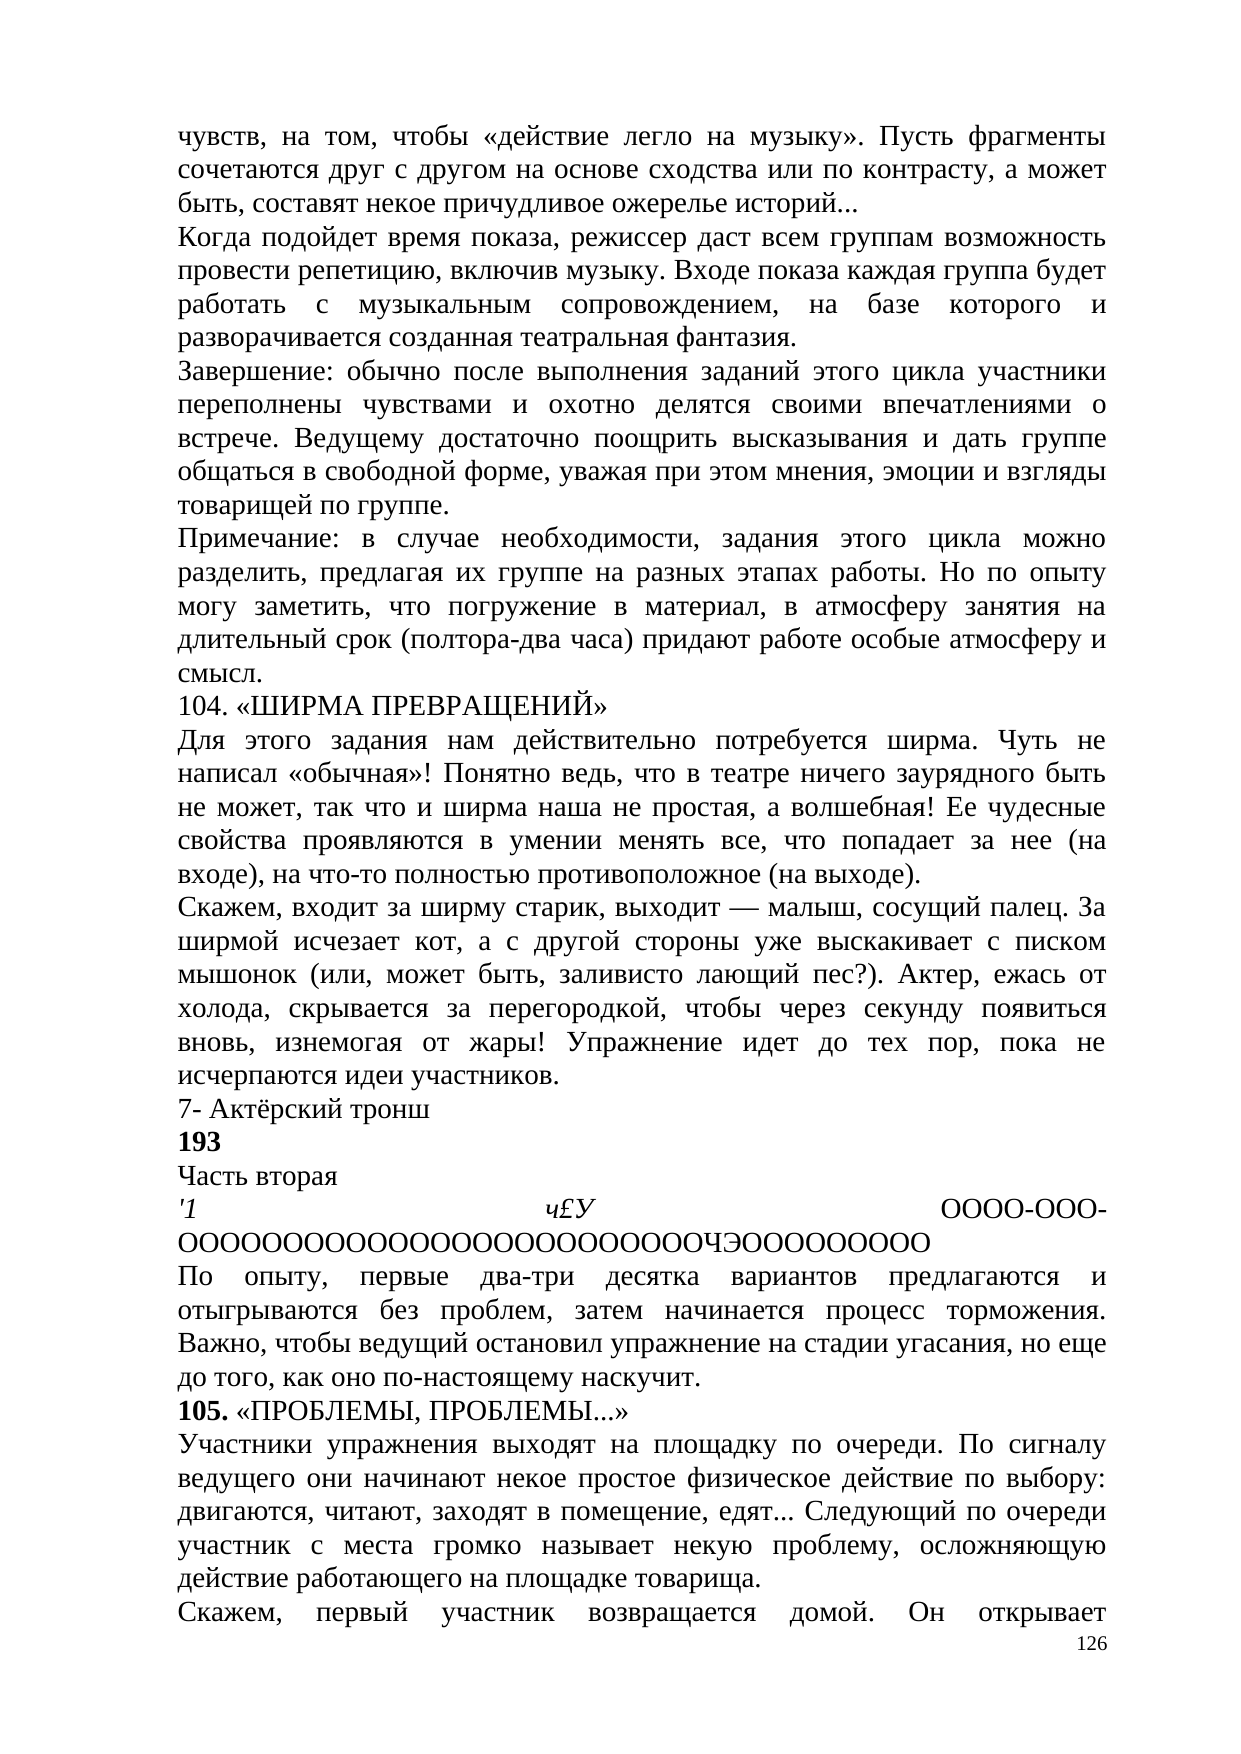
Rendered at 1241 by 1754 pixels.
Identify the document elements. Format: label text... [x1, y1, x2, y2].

text Примечание: в случае необходимости, задания этого цикла можно разделить, предлагая их группе на разных этапах работы. Но по опыту могу заметить, что погружение в материал, в атмосферу занятия на длительный срок (полтора-два часа) придают работе особые атмосферу и смысл. [177, 521, 1107, 688]
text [177, 1594, 1107, 1627]
text 104. «ШИРМА ПРЕВРАЩЕНИЙ» [177, 688, 1107, 722]
text Завершение: обычно после выполнения заданий этого цикла участники переполнены чувствами и охотно делятся своими впечатлениями о встрече. Ведущему достаточно поощрить высказывания и дать группе общаться в свободной форме, уважая при этом мнения, эмоции и взгляды товарищей по группе. [177, 353, 1107, 521]
text Часть вторая [177, 1158, 1107, 1191]
text Для этого задания нам действительно потребуется ширма. Чуть не написал «обычная»! Понятно ведь, что в театре ничего заурядного быть не может, так что и ширма наша не простая, а волшебная! Ее чудесные свойства проявляются в умении менять все, что попадает за нее (на входе), на что-то полностью противоположное (на выходе). [177, 722, 1107, 889]
text Когда подойдет время показа, режиссер даст всем группам возможность провести репетицию, включив музыку. Входе показа каждая группа будет работать с музыкальным сопровождением, на базе которого и разворачивается созданная театральная фантазия. [177, 219, 1107, 353]
text 193 [177, 1124, 1107, 1158]
text Скажем, входит за ширму старик, выходит — малыш, сосущий палец. За ширмой исчезает кот, а с другой стороны уже выскакивает с писком мышонок (или, может быть, заливисто лающий пес?). Актер, ежась от холода, скрывается за перегородкой, чтобы через секунду появиться вновь, изнемогая от жары! Упражнение идет до тех пор, пока не исчерпаются идеи участников. [177, 889, 1107, 1091]
text По опыту, первые два-три десятка вариантов предлагаются и отыгрываются без проблем, затем начинается процесс торможения. Важно, чтобы ведущий остановил упражнение на стадии угасания, но еще до того, как оно по-настоящему наскучит. [177, 1258, 1107, 1393]
text 7- Актёрский тронш [177, 1091, 1107, 1124]
text '1 ч£У ОООО-ООО-ОООООООООООООООООООООООООЧЭООООООООО [177, 1191, 1107, 1258]
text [177, 118, 1107, 219]
text Участники упражнения выходят на площадку по очереди. По сигналу ведущего они начинают некое простое физическое действие по выбору: двигаются, читают, заходят в помещение, едят... Следующий по очереди участник с места громко называет некую проблему, осложняющую действие работающего на площадке товарища. [177, 1426, 1107, 1594]
text 105. «ПРОБЛЕМЫ, ПРОБЛЕМЫ...» [177, 1393, 1107, 1426]
